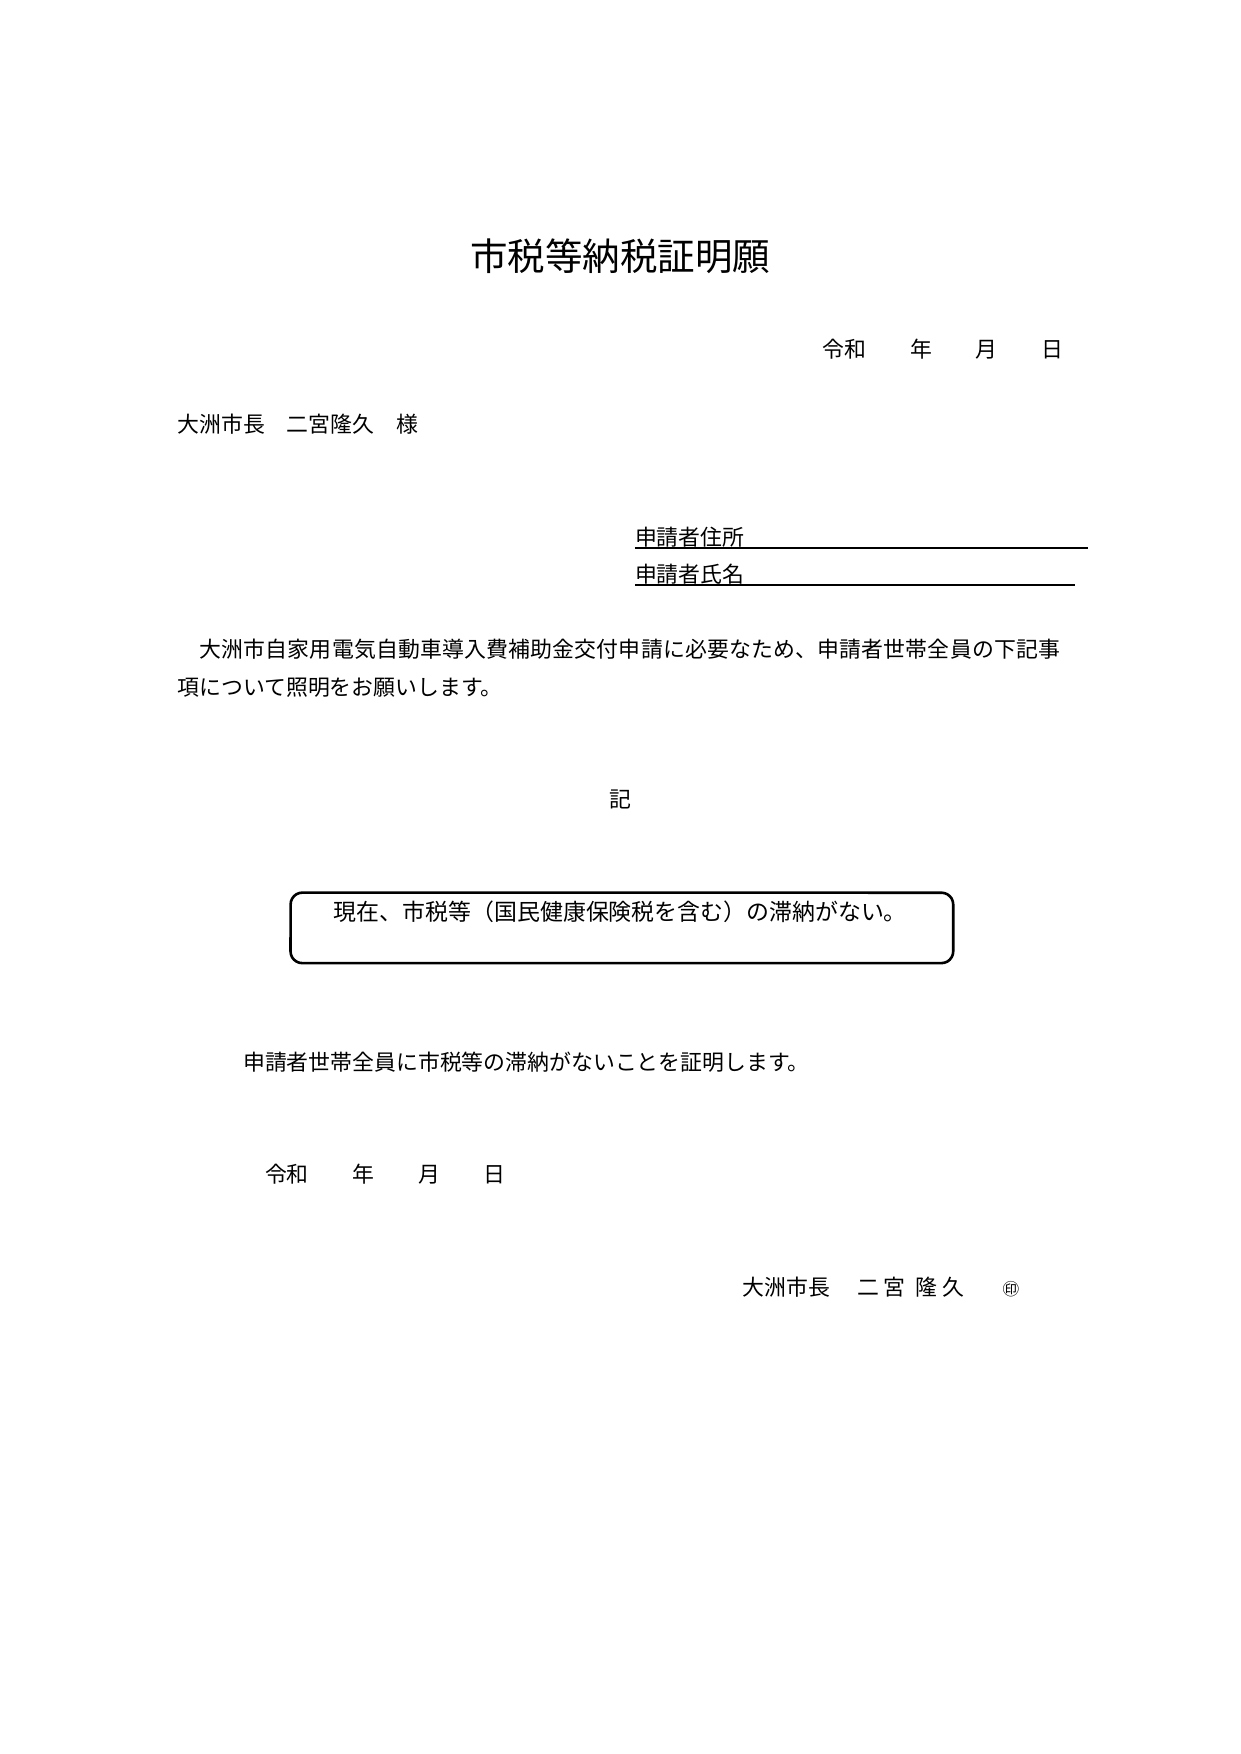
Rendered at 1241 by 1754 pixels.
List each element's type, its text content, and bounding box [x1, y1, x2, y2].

text 現在、市税等（国民健康保険税を含む）の滞納がない。 [948, 892, 1063, 929]
text 大洲市長 二宮隆久 様 [177, 404, 1063, 442]
text 現在、市税等（国民健康保険税を含む）の滞納がない。 [292, 894, 951, 929]
text 大洲市自家用電気自動車導入費補助金交付申請に必要なため、申請者世帯全員の下記事項について照明をお願いします。 [177, 629, 1063, 704]
text 現在、市税等（国民健康保険税を含む）の滞納がない。 [177, 892, 295, 929]
text 申請者世帯全員に市税等の滞納がないことを証明します。 [177, 1042, 1063, 1079]
text 令和 年 月 日 [177, 1154, 1063, 1192]
subtitle 記 [177, 779, 1063, 817]
text 申請者氏名 [177, 554, 1092, 592]
text 大洲市長 二 宮 隆 久 ㊞ [177, 1267, 1019, 1304]
text 申請者住所 [177, 517, 1092, 554]
text 市税等納税証明願 [177, 217, 1063, 292]
text 令和 年 月 日 [177, 329, 1063, 367]
